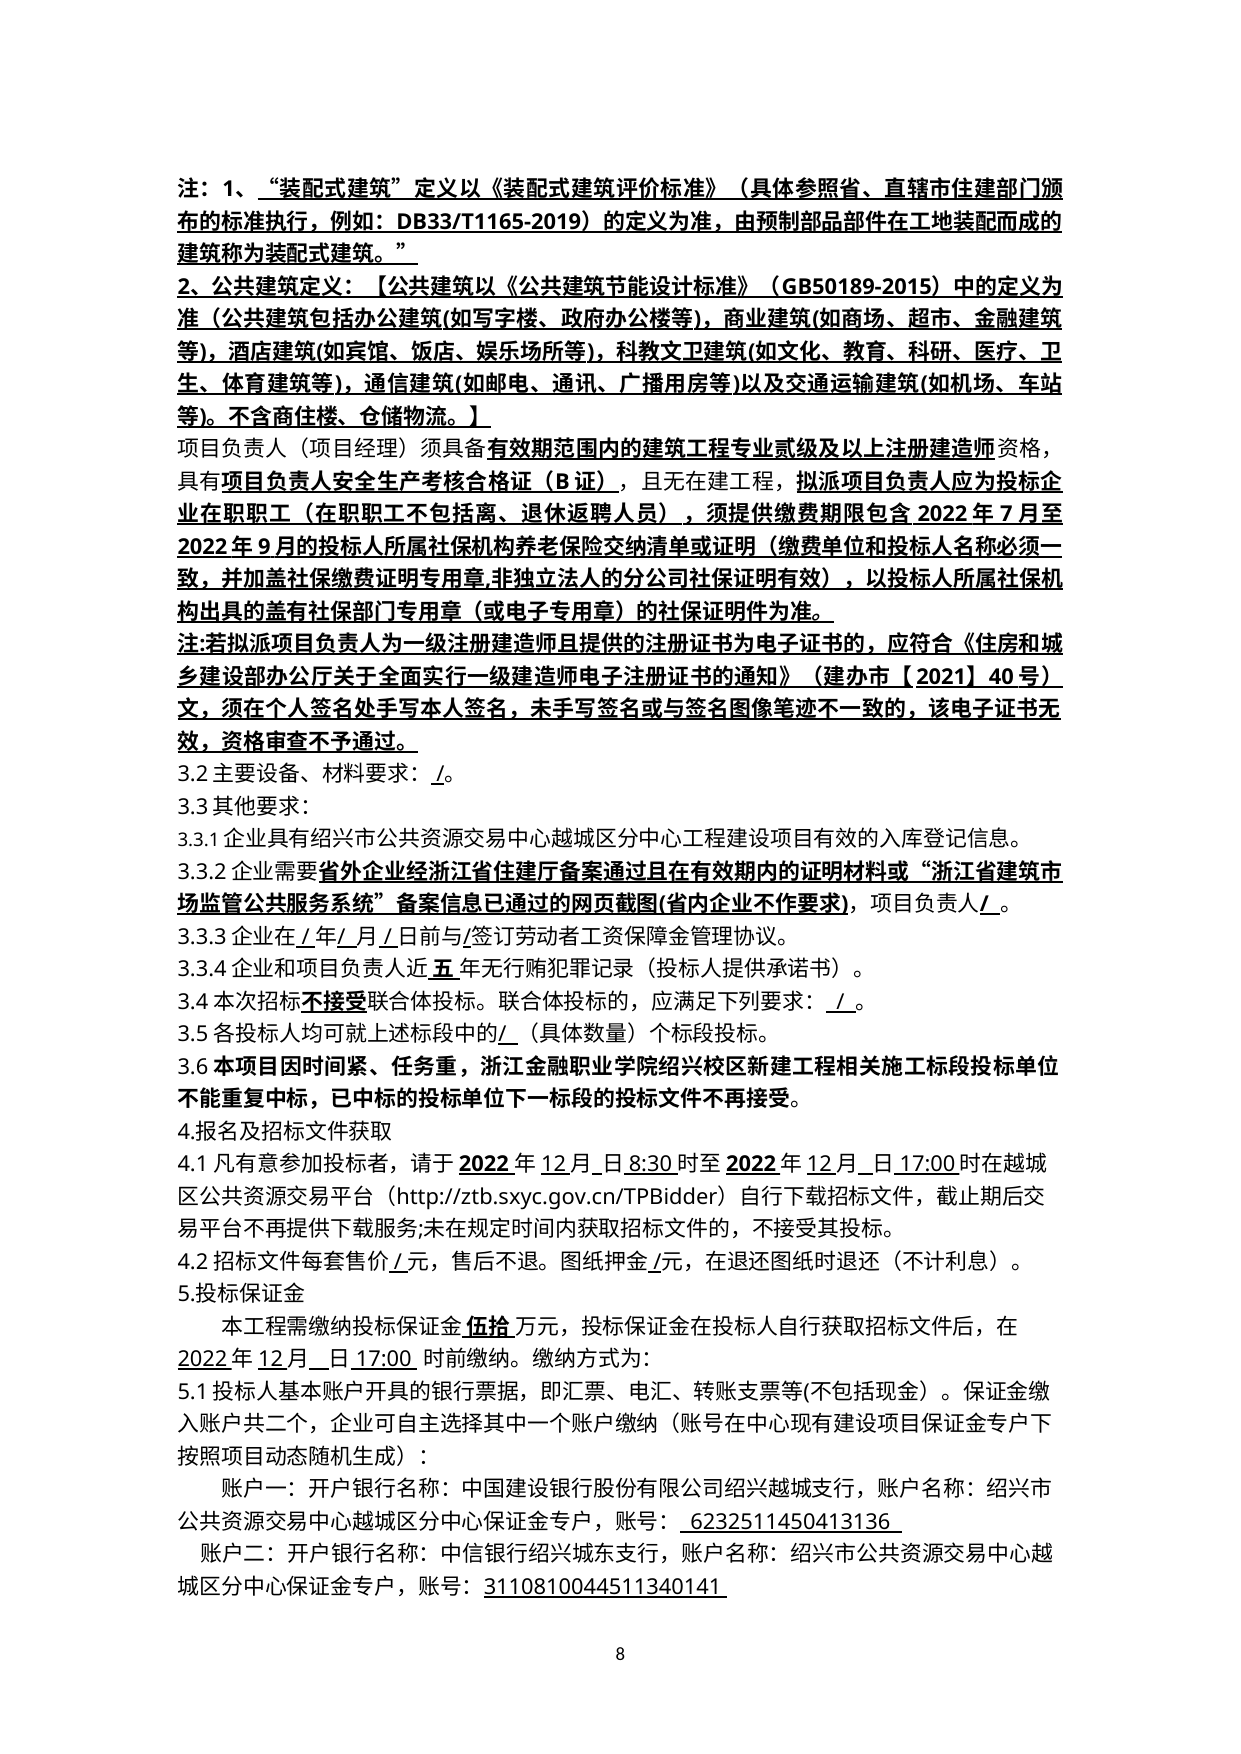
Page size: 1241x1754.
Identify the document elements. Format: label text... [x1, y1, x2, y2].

text 账户一：开户银行名称：中国建设银行股份有限公司绍兴越城支行，账户名称：绍兴市公共资源交易中心越城区分中心保证金专户，账号： 6232511450413136 [177, 1471, 1063, 1536]
text 3.3.2企业需要省外企业经浙江省住建厅备案通过且在有效期内的证明材料或“浙江省建筑市场监管公共服务系统”备案信息已通过的网页截图(省内企业不作要求)，项目负责人/ 。 [177, 853, 1063, 918]
text 4.报名及招标文件获取 [177, 1113, 1063, 1146]
text 本工程需缴纳投标保证金 伍拾 万元，投标保证金在投标人自行获取招标文件后，在2022年12月 日 17:00 时前缴纳。缴纳方式为： [177, 1308, 1063, 1373]
text 3.4 本次招标不接受联合体投标。联合体投标的，应满足下列要求： / 。 [177, 983, 1063, 1016]
text 注：1、“装配式建筑”定义以《装配式建筑评价标准》（具体参照省、直辖市住建部门颁布的标准执行，例如：DB33/T1165-2019）的定义为准，由预制部品部件在工地装配而成的建筑称为装配式建筑。” [177, 171, 1063, 268]
text 项目负责人（项目经理）须具备有效期范围内的建筑工程专业贰级及以上注册建造师资格，具有项目负责人安全生产考核合格证（B证），且无在建工程，拟派项目负责人应为投标企业在职职工（在职职工不包括离、退休返聘人员），须提供缴费期限包含2022年7月至2022年9月的投标人所属社保机构养老保险交纳清单或证明（缴费单位和投标人名称必须一致，并加盖社保缴费证明专用章,非独立法人的分公司社保证明有效），以投标人所属社保机构出具的盖有社保部门专用章（或电子专用章）的社保证明件为准。 [177, 524, 1063, 588]
text 2、公共建筑定义：【公共建筑以《公共建筑节能设计标准》（GB50189-2015）中的定义为准（公共建筑包括办公建筑(如写字楼、政府办公楼等)，商业建筑(如商场、超市、金融建筑等)，酒店建筑(如宾馆、饭店、娱乐场所等)，科教文卫建筑(如文化、教育、科研、医疗、卫生、体育建筑等)，通信建筑(如邮电、通讯、广播用房等)以及交通运输建筑(如机场、车站等)。不含商住楼、仓储物流。】 [177, 298, 1063, 431]
text 注:若拟派项目负责人为一级注册建造师且提供的注册证书为电子证书的，应符合《住房和城乡建设部办公厅关于全面实行一级建造师电子注册证书的通知》（建办市【2021】40号）文，须在个人签名处手写本人签名，未手写签名或与签名图像笔迹不一致的，该电子证书无效，资格审查不予通过。 [177, 626, 1063, 653]
text 5.1投标人基本账户开具的银行票据，即汇票、电汇、转账支票等(不包括现金）。保证金缴入账户共二个，企业可自主选择其中一个账户缴纳（账号在中心现有建设项目保证金专户下按照项目动态随机生成）： [177, 1373, 1063, 1471]
text 项目负责人（项目经理）须具备有效期范围内的建筑工程专业贰级及以上注册建造师资格，具有项目负责人安全生产考核合格证（B证），且无在建工程，拟派项目负责人应为投标企业在职职工（在职职工不包括离、退休返聘人员），须提供缴费期限包含2022年7月至2022年9月的投标人所属社保机构养老保险交纳清单或证明（缴费单位和投标人名称必须一致，并加盖社保缴费证明专用章,非独立法人的分公司社保证明有效），以投标人所属社保机构出具的盖有社保部门专用章（或电子专用章）的社保证明件为准。 [177, 431, 1063, 523]
text 4.1 凡有意参加投标者，请于2022 年12月 日 8:30 时至2022年12月 日 17:00时在越城区公共资源交易平台（http://ztb.sxyc.gov.cn/TPBidder）自行下载招标文件，截止期后交易平台不再提供下载服务;未在规定时间内获取招标文件的，不接受其投标。 [177, 1146, 1063, 1243]
text 3.5 各投标人均可就上述标段中的/ （具体数量）个标段投标。 [177, 1016, 1063, 1048]
text 4.2 招标文件每套售价 / 元，售后不退。图纸押金 /元，在退还图纸时退还（不计利息）。 [177, 1243, 1063, 1276]
text 3.6本项目因时间紧、任务重，浙江金融职业学院绍兴校区新建工程相关施工标段投标单位不能重复中标，已中标的投标单位下一标段的投标文件不再接受。 [177, 1048, 1063, 1113]
text 3.3.3企业在 / 年/ 月 / 日前与/签订劳动者工资保障金管理协议。 [177, 918, 1063, 951]
text 项目负责人（项目经理）须具备有效期范围内的建筑工程专业贰级及以上注册建造师资格，具有项目负责人安全生产考核合格证（B证），且无在建工程，拟派项目负责人应为投标企业在职职工（在职职工不包括离、退休返聘人员），须提供缴费期限包含2022年7月至2022年9月的投标人所属社保机构养老保险交纳清单或证明（缴费单位和投标人名称必须一致，并加盖社保缴费证明专用章,非独立法人的分公司社保证明有效），以投标人所属社保机构出具的盖有社保部门专用章（或电子专用章）的社保证明件为准。 [177, 590, 1063, 626]
text 注:若拟派项目负责人为一级注册建造师且提供的注册证书为电子证书的，应符合《住房和城乡建设部办公厅关于全面实行一级建造师电子注册证书的通知》（建办市【2021】40号）文，须在个人签名处手写本人签名，未手写签名或与签名图像笔迹不一致的，该电子证书无效，资格审查不予通过。 [177, 655, 1063, 756]
text 账户二：开户银行名称：中信银行绍兴城东支行，账户名称：绍兴市公共资源交易中心越城区分中心保证金专户，账号：3110810044511340141 [177, 1536, 1063, 1601]
text 2、公共建筑定义：【公共建筑以《公共建筑节能设计标准》（GB50189-2015）中的定义为准（公共建筑包括办公建筑(如写字楼、政府办公楼等)，商业建筑(如商场、超市、金融建筑等)，酒店建筑(如宾馆、饭店、娱乐场所等)，科教文卫建筑(如文化、教育、科研、医疗、卫生、体育建筑等)，通信建筑(如邮电、通讯、广播用房等)以及交通运输建筑(如机场、车站等)。不含商住楼、仓储物流。】 [177, 268, 1063, 296]
text 5.投标保证金 [177, 1276, 1063, 1308]
text 3.3.1企业具有绍兴市公共资源交易中心越城区分中心工程建设项目有效的入库登记信息。 [177, 821, 1063, 853]
text 3.2主要设备、材料要求： /。 [177, 756, 1063, 788]
text 3.3.4企业和项目负责人近 五 年无行贿犯罪记录（投标人提供承诺书）。 [177, 951, 1063, 983]
text 3.3其他要求： [177, 788, 1063, 821]
